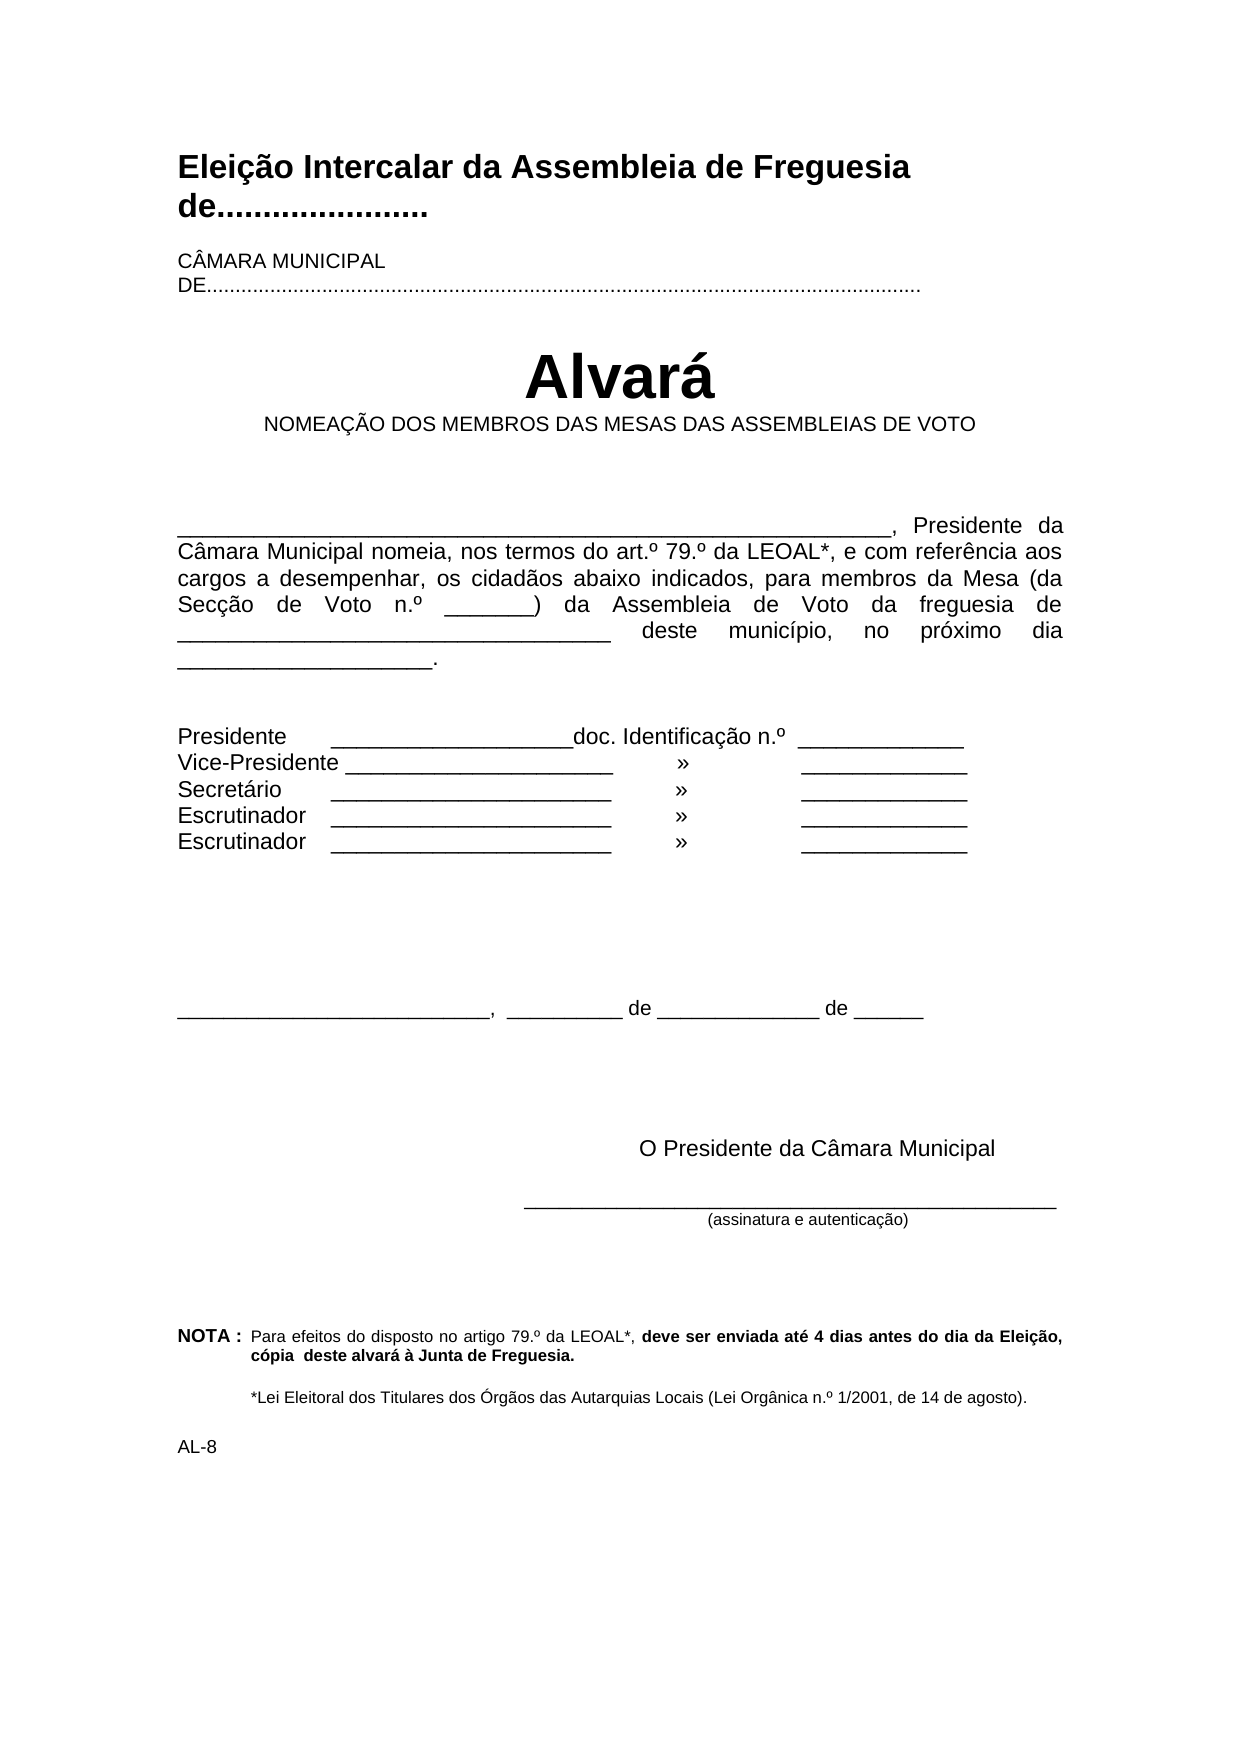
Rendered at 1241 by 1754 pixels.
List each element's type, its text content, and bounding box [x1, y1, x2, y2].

text CÂMARA MUNICIPAL DE............................................................................................................................ [177, 248, 1063, 296]
text Presidente ___________________ doc. Identificação n.º _____________ [177, 723, 988, 749]
subtitle Eleição Intercalar da Assembleia de Freguesia de....................... [177, 148, 1063, 224]
text ________________________________________________________, Presidente da Câmara Municipal nomeia, nos termos do art.º 79.º da LEOAL*, e com referência aos cargos a desempenhar, os cidadãos abaixo indicados, para membros da Mesa (da Secção de Voto n.º _______) da Assembleia de Voto da freguesia de __________________________________ deste município, no próximo dia ____________________. [177, 512, 1063, 670]
text Escrutinador ______________________ » _____________ [177, 828, 988, 854]
text O Presidente da Câmara Municipal [177, 1135, 1063, 1162]
text Secretário ______________________ » _____________ [177, 776, 988, 802]
text *Lei Eleitoral dos Titulares dos Órgãos das Autarquias Locais (Lei Orgânica n.º 1/2001, de 14 de agosto). [251, 1388, 1063, 1407]
text ___________________________, __________ de ______________ de ______ [177, 996, 1063, 1020]
text NOTA : Para efeitos do disposto no artigo 79.º da LEOAL*, deve ser enviada até 4 dias antes do dia da Eleição, cópia deste alvará à Junta de Freguesia. [177, 1325, 1063, 1365]
text Vice-Presidente _____________________ » _____________ [177, 749, 988, 776]
text ______________________________________________ [177, 1186, 1063, 1210]
text NOMEAÇÃO DOS MEMBROS DAS MESAS DAS ASSEMBLEIAS DE VOTO [177, 411, 1063, 435]
text AL-8 [177, 1436, 1063, 1457]
text (assinatura e autenticação) [177, 1210, 1063, 1229]
text Alvará [177, 339, 1063, 411]
text Escrutinador ______________________ » _____________ [177, 802, 988, 828]
